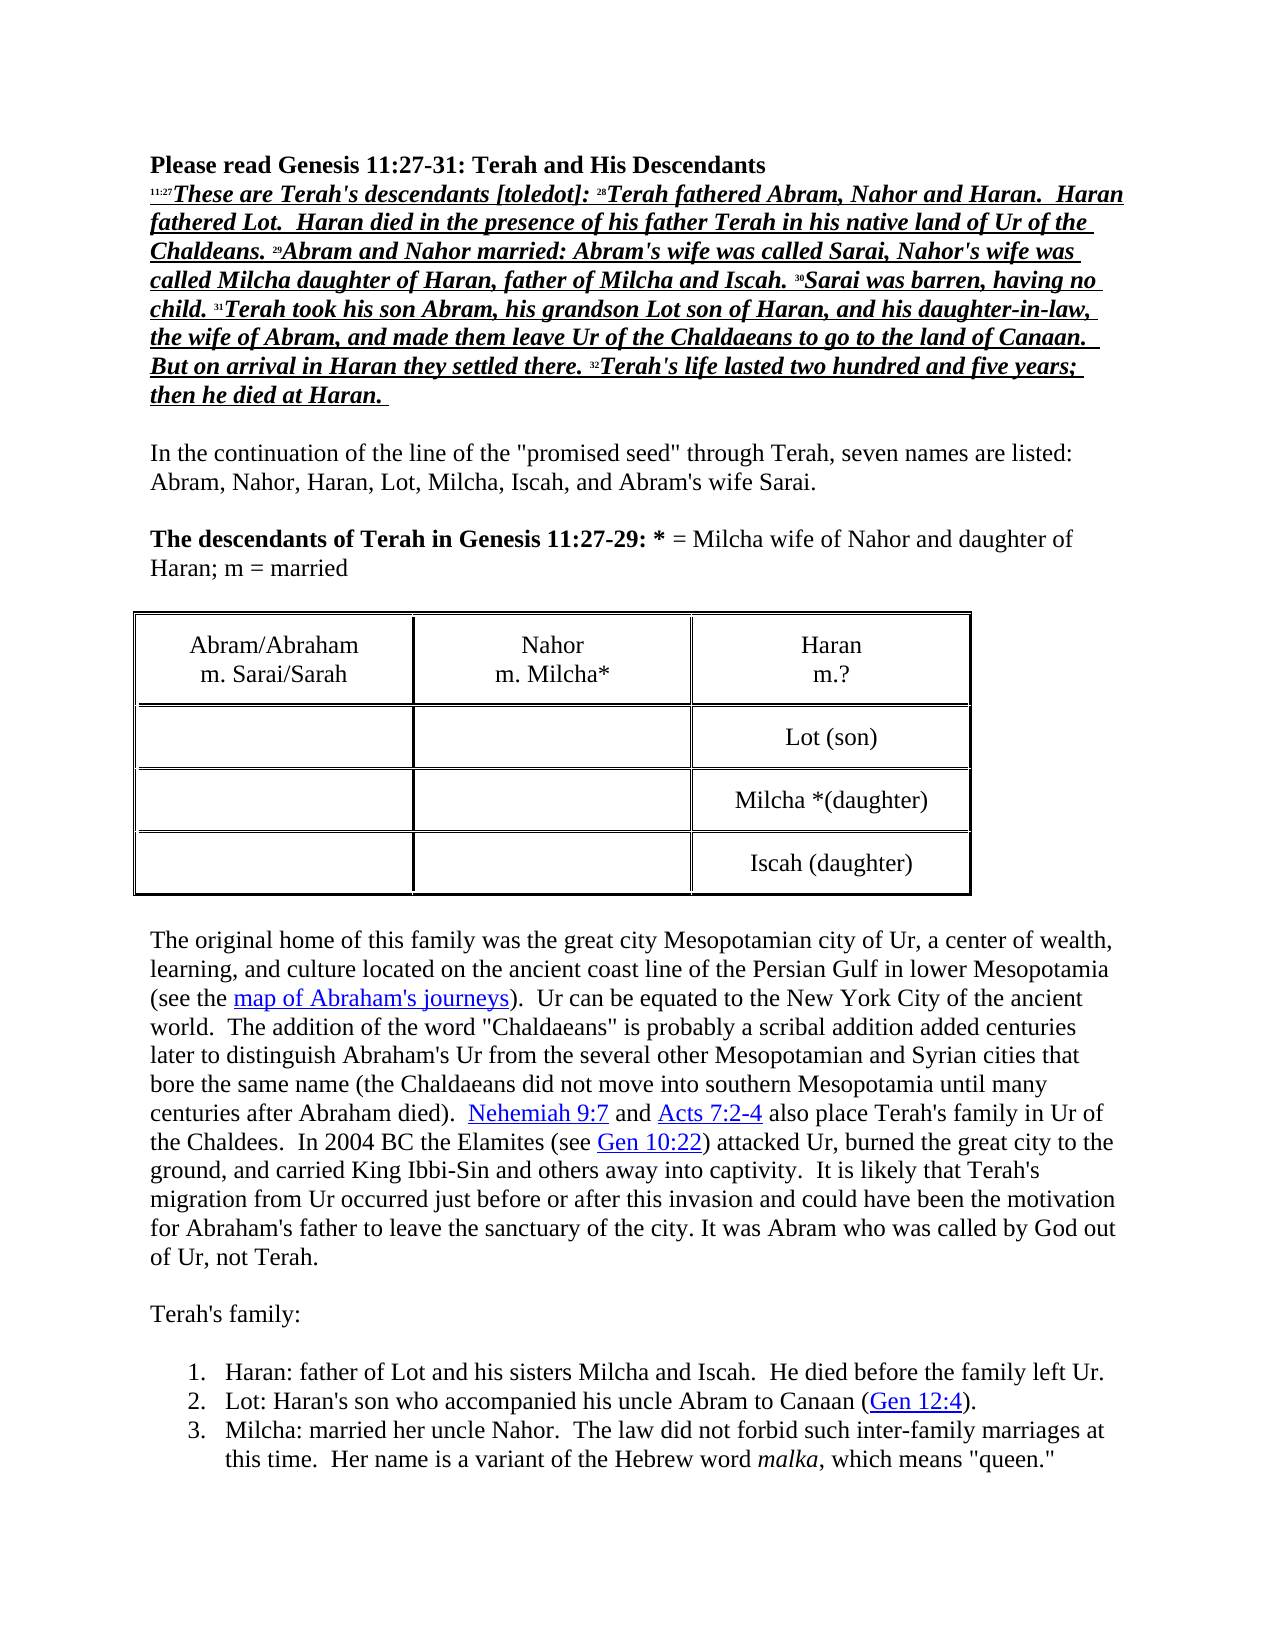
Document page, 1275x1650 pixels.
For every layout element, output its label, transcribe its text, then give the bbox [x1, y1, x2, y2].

table_header Haran m.? [692, 615, 969, 703]
table_cell [136, 703, 412, 766]
list Lot: Haran's son who accompanied his uncle Abram to Canaan (Gen 12:4). [187, 1386, 1125, 1415]
text In the continuation of the line of the "promised seed" through Terah, seven names are listed: Abram, Nahor, Haran, Lot, Milcha, Iscah, and Abram's wife Sarai. [150, 438, 1125, 495]
table_cell [413, 833, 692, 893]
text Terah's family: [150, 1299, 1125, 1328]
table_header Nahor m. Milcha* [413, 615, 692, 703]
table_cell [134, 830, 413, 893]
text The original home of this family was the great city Mesopotamian city of Ur, a center of wealth, learning, and culture located on the ancient coast line of the Persian Gulf in lower Mesopotamia (see the map of Abraham's journeys). Ur can be equated to the New York City of the ancient world. The addition of the word "Chaldaeans" is probably a scribal addition added centuries later to distinguish Abraham's Ur from the several other Mesopotamian and Syrian cities that bore the same name (the Chaldaeans did not move into southern Mesopotamia until many centuries after Abraham died). Nehemiah 9:7 and Acts 7:2-4 also place Terah's family in Ur of the Chaldees. In 2004 BC the Elamites (see Gen 10:22) attacked Ur, burned the great city to the ground, and carried King Ibbi-Sin and others away into captivity. It is likely that Terah's migration from Ur occurred just before or after this invasion and could have been the motivation for Abraham's father to leave the sanctuary of the city. It was Abram who was called by God out of Ur, not Terah. [150, 925, 1125, 1270]
table_cell [415, 770, 690, 830]
table_cell Lot (son) [693, 703, 970, 766]
table_cell [136, 766, 412, 830]
table_cell Milcha *(daughter) [693, 766, 970, 830]
table_cell Iscah (daughter) [692, 830, 971, 893]
table_cell [415, 707, 690, 766]
list Haran: father of Lot and his sisters Milcha and Iscah. He died before the family left Ur. [187, 1357, 1125, 1386]
table_header Abram/Abraham m. Sarai/Sarah [136, 613, 413, 703]
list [187, 1415, 1125, 1472]
text The descendants of Terah in Genesis 11:27-29: * = Milcha wife of Nahor and daughter of Haran; m = married [150, 524, 1125, 582]
text Please read Genesis 11:27-31: Terah and His Descendants 11:27These are Terah's descendants [toledot]: 28Terah fathered Abram, Nahor and Haran. Haran fathered Lot. Haran died in the presence of his father Terah in his native land of Ur of the Chaldeans. 29Abram and Nahor married: Abram's wife was called Sarai, Nahor's wife was called Milcha daughter of Haran, father of Milcha and Iscah. 30Sarai was barren, having no child. 31Terah took his son Abram, his grandson Lot son of Haran, and his daughter-in-law, the wife of Abram, and made them leave Ur of the Chaldaeans to go to the land of Canaan. But on arrival in Haran they settled there. 32Terah's life lasted two hundred and five years; then he died at Haran. [150, 150, 1125, 409]
